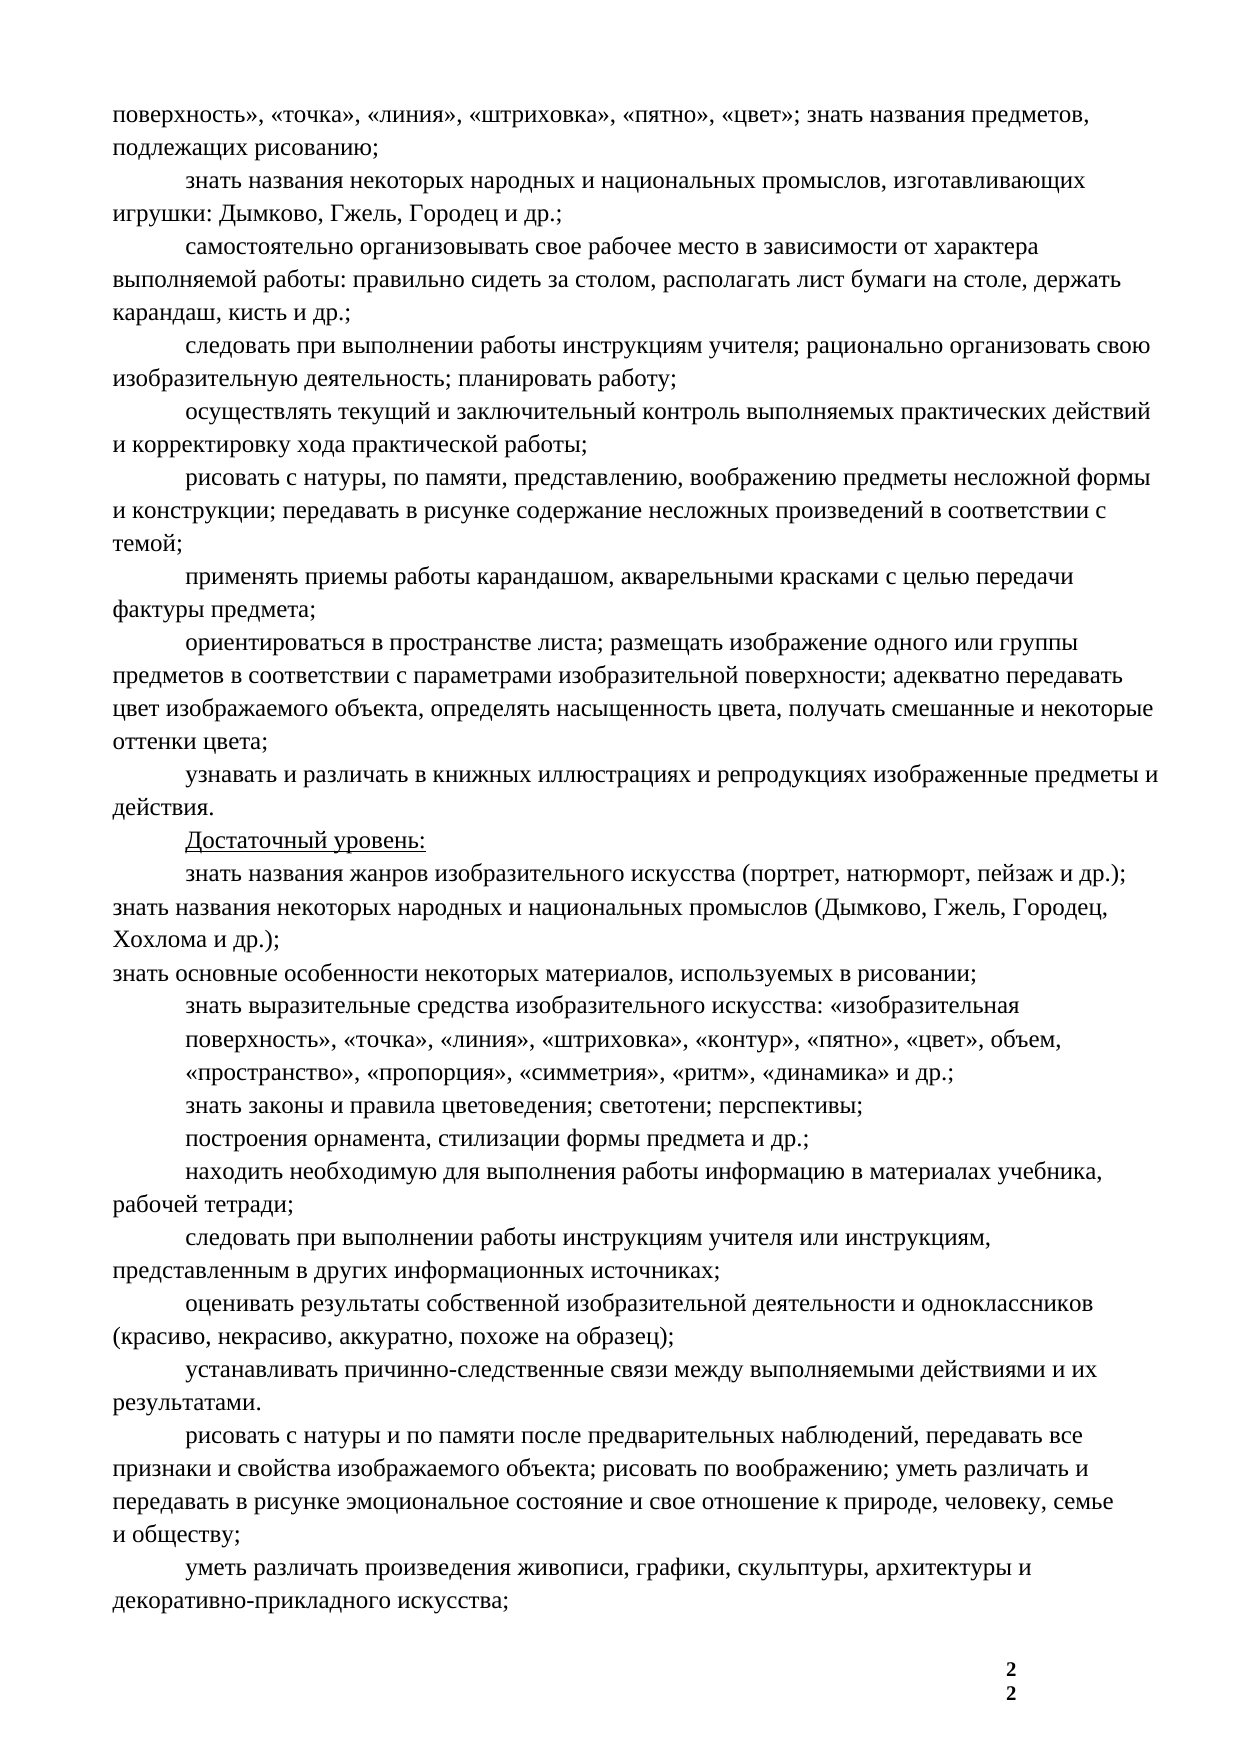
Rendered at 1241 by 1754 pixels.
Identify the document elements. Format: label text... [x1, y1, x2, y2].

text поверхность», «точка», «линия», «штриховка», «контур», «пятно», «цвет», объем, [112, 1024, 1131, 1052]
text знать выразительные средства изобразительного искусства: «изобразительная [112, 991, 1131, 1019]
text применять приемы работы карандашом, акварельными красками с целью передачи фактуры предмета; [112, 561, 1162, 623]
text Достаточный уровень: [112, 826, 1131, 854]
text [112, 99, 1162, 161]
text следовать при выполнении работы инструкциям учителя или инструкциям, представленным в других информационных источниках; [112, 1222, 1131, 1283]
text знать основные особенности некоторых материалов, используемых в рисовании; [112, 958, 1166, 986]
text рисовать с натуры, по памяти, представлению, воображению предметы несложной формы и конструкции; передавать в рисунке содержание несложных произведений в соответствии с темой; [112, 462, 1162, 557]
text узнавать и различать в книжных иллюстрациях и репродукциях изображенные предметы и действия. [112, 759, 1162, 821]
text оценивать результаты собственной изобразительной деятельности и одноклассников (красиво, некрасиво, аккуратно, похоже на образец); [112, 1288, 1131, 1349]
text знать законы и правила цветоведения; светотени; перспективы; [112, 1090, 1131, 1118]
text «пространство», «пропорция», «симметрия», «ритм», «динамика» и др.; [112, 1057, 1131, 1085]
text следовать при выполнении работы инструкциям учителя; рационально организовать свою изобразительную деятельность; планировать работу; [112, 330, 1162, 392]
text ориентироваться в пространстве листа; размещать изображение одного или группы предметов в соответствии с параметрами изобразительной поверхности; адекватно передавать цвет изображаемого объекта, определять насыщенность цвета, получать смешанные и некоторые оттенки цвета; [112, 627, 1162, 755]
text уметь различать произведения живописи, графики, скульптуры, архитектуры и декоративно-прикладного искусства; [112, 1552, 1131, 1614]
text знать названия некоторых народных и национальных промыслов, изготавливающих игрушки: Дымково, Гжель, Городец и др.; [112, 165, 1162, 227]
text построения орнамента, стилизации формы предмета и др.; [112, 1123, 1131, 1151]
text устанавливать причинно-следственные связи между выполняемыми действиями и их результатами. [112, 1354, 1131, 1416]
text находить необходимую для выполнения работы информацию в материалах учебника, рабочей тетради; [112, 1156, 1131, 1217]
text знать названия жанров изобразительного искусства (портрет, натюрморт, пейзаж и др.); знать названия некоторых народных и национальных промыслов (Дымково, Гжель, Городец, Хохлома и др.); [112, 858, 1131, 953]
text рисовать с натуры и по памяти после предварительных наблюдений, передавать все признаки и свойства изображаемого объекта; рисовать по воображению; уметь различать и передавать в рисунке эмоциональное состояние и свое отношение к природе, человеку, семье и обществу; [112, 1420, 1131, 1548]
text осуществлять текущий и заключительный контроль выполняемых практических действий и корректировку хода практической работы; [112, 396, 1162, 458]
text самостоятельно организовывать свое рабочее место в зависимости от характера выполняемой работы: правильно сидеть за столом, располагать лист бумаги на столе, держать карандаш, кисть и др.; [112, 231, 1162, 326]
